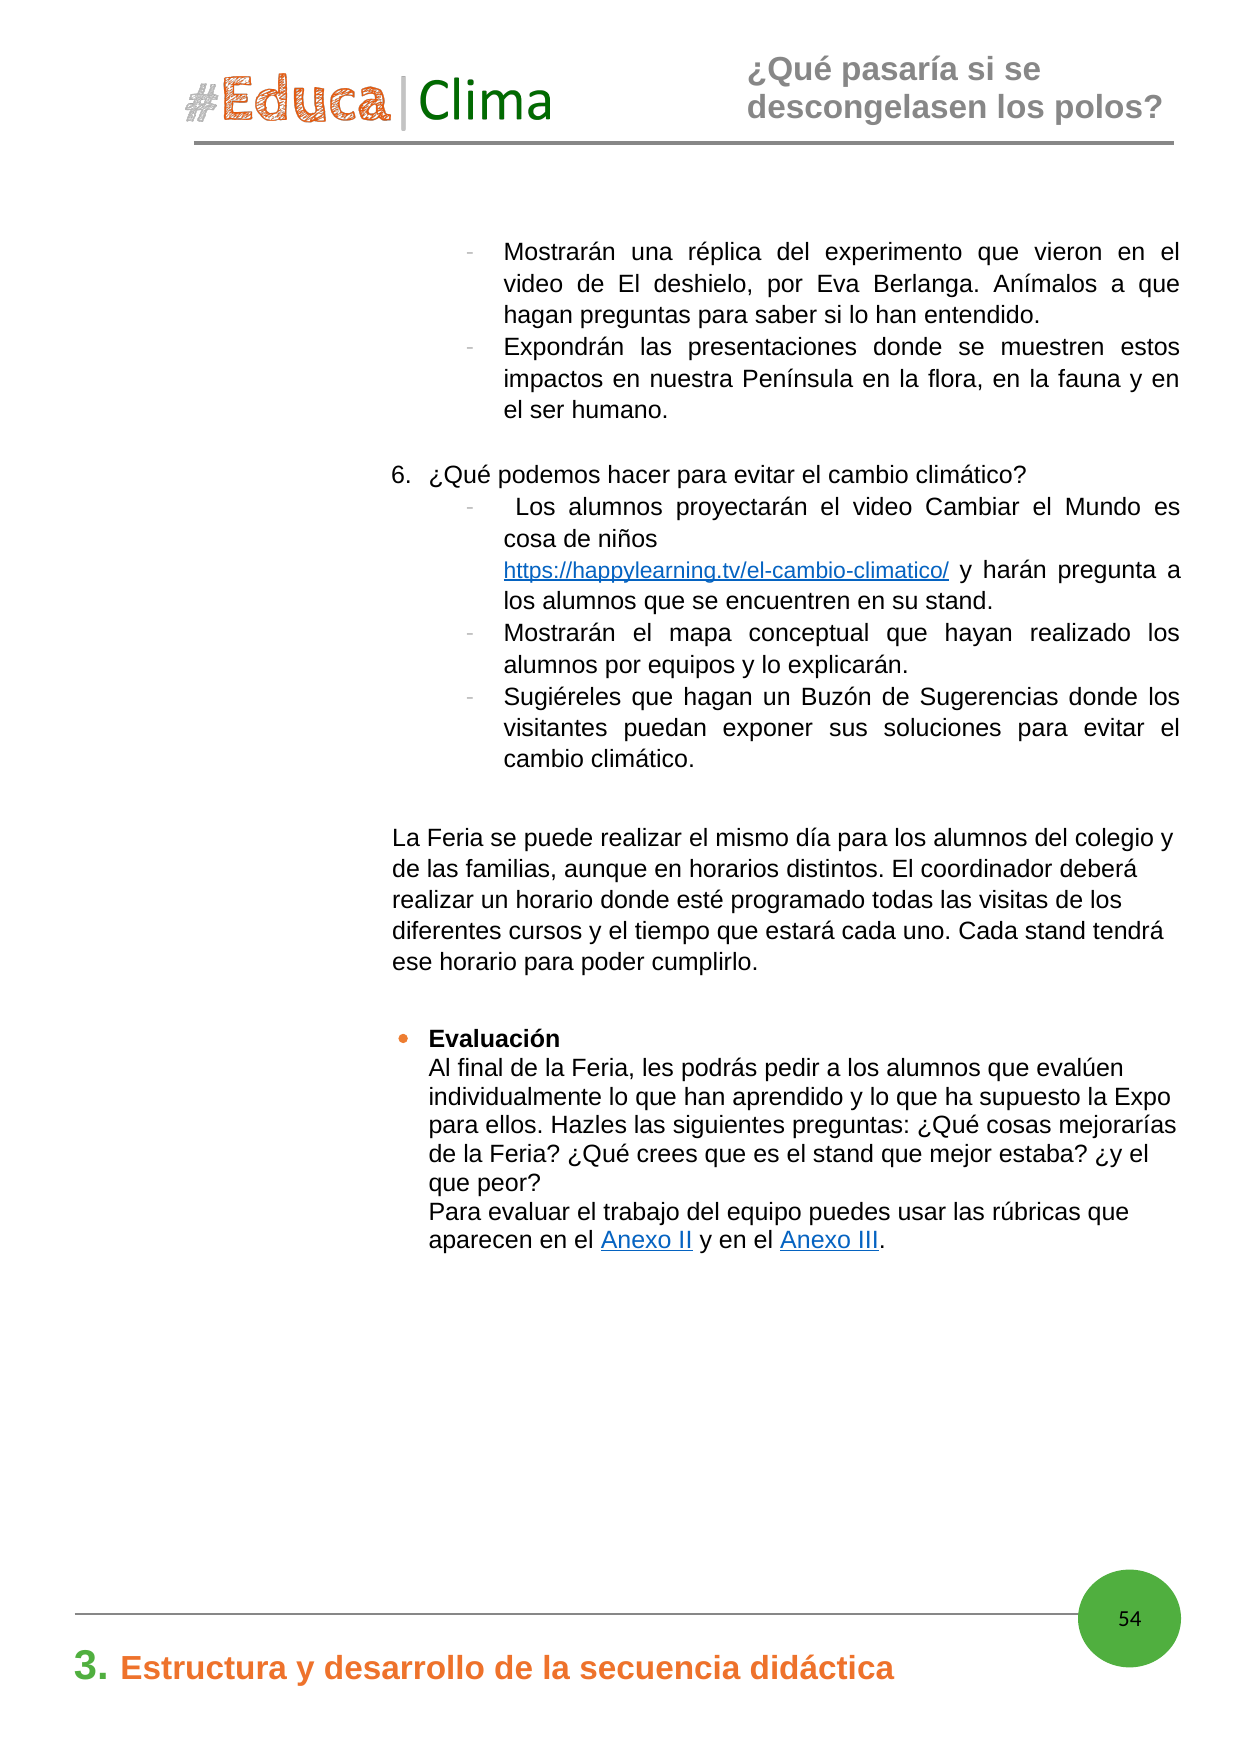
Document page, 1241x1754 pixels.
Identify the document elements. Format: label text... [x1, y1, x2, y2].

text Al final de la Feria, les podrás pedir a los alumnos que evalúen individualmente lo que han aprendido y lo que ha supuesto la Expo para ellos. Hazles las siguientes preguntas: ¿Qué cosas mejorarías de la Feria? ¿Qué crees que es el stand que mejor estaba? ¿y el que peor? [428, 1053, 1181, 1196]
text La Feria se puede realizar el mismo día para los alumnos del colegio y de las familias, aunque en horarios distintos. El coordinador deberá realizar un horario donde esté programado todas las visitas de los diferentes cursos y el tiempo que estará cada uno. Cada stand tendrá ese horario para poder cumplirlo. [392, 823, 1181, 976]
list ¿Qué podemos hacer para evitar el cambio climático? [391, 460, 1181, 488]
list Expondrán las presentaciones donde se muestren estos impactos en nuestra Península en la flora, en la fauna y en el ser humano. [466, 331, 1181, 424]
list Mostrarán una réplica del experimento que vieron en el video de El deshielo, por Eva Berlanga. Anímalos a que hagan preguntas para saber si lo han entendido. [466, 236, 1181, 329]
text Para evaluar el trabajo del equipo puedes usar las rúbricas que aparecen en el Anexo II y en el Anexo III. [428, 1196, 1181, 1254]
list Evaluación [399, 1024, 1181, 1053]
list Los alumnos proyectarán el video Cambiar el Mundo es cosa de niños [466, 491, 1181, 552]
picture [177, 73, 560, 143]
list https://happylearning.tv/el-cambio-climatico/ y harán pregunta a los alumnos que se encuentren en su stand. [503, 555, 1181, 614]
list Sugiéreles que hagan un Buzón de Sugerencias donde los visitantes puedan exponer sus soluciones para evitar el cambio climático. [466, 681, 1181, 773]
list Mostrarán el mapa conceptual que hayan realizado los alumnos por equipos y lo explicarán. [466, 617, 1181, 678]
